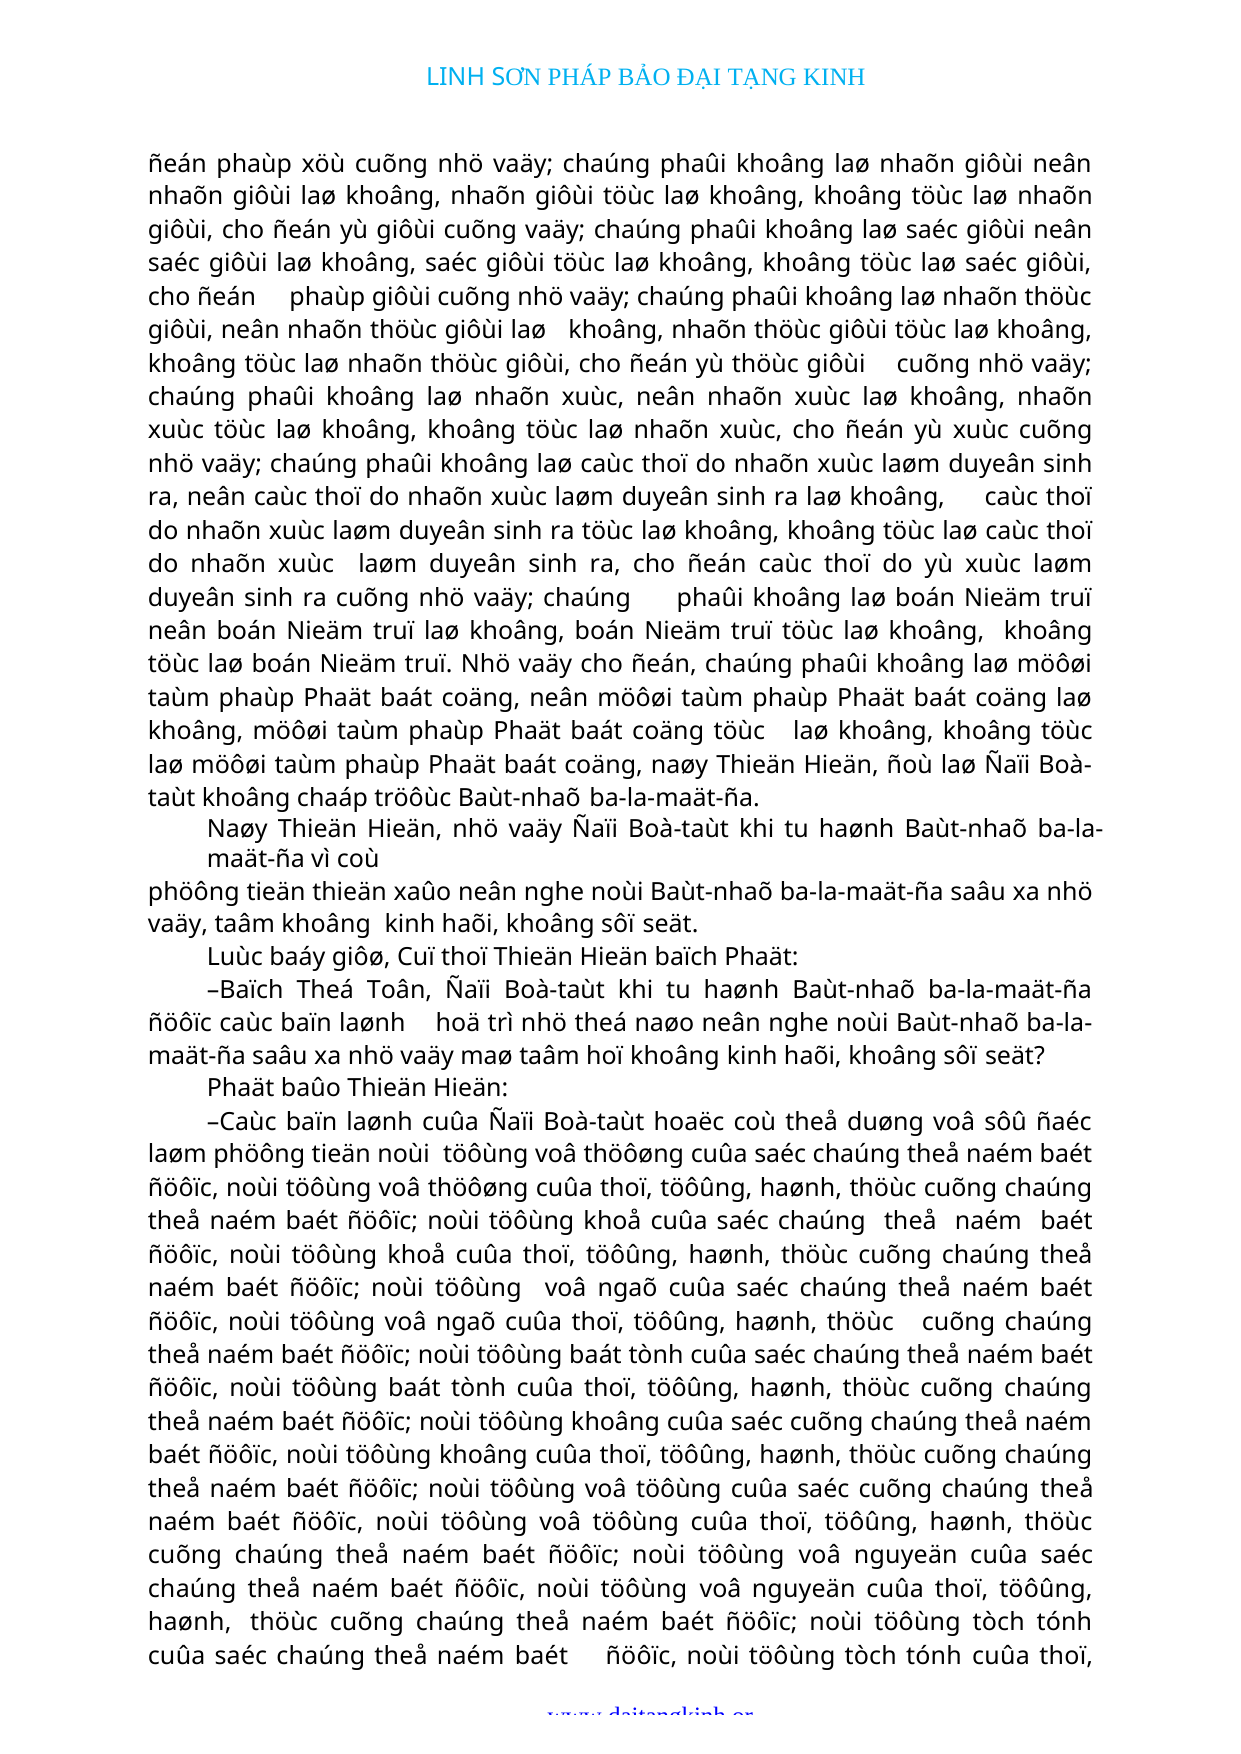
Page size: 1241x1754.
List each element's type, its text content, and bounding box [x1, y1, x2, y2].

text –Baïch Theá Toân, Ñaïi Boà-taùt khi tu haønh Baùt-nhaõ ba-la-maät-ña ñöôïc caùc baïn laønh hoä trì nhö theá naøo neân nghe noùi Baùt-nhaõ ba-la-maät-ña saâu xa nhö vaäy maø taâm hoï khoâng kinh haõi, khoâng sôï seät? [148, 972, 1093, 1072]
text ñeán phaùp xöù cuõng nhö vaäy; chaúng phaûi khoâng laø nhaõn giôùi neân nhaõn giôùi laø khoâng, nhaõn giôùi töùc laø khoâng, khoâng töùc laø nhaõn giôùi, cho ñeán yù giôùi cuõng vaäy; chaúng phaûi khoâng laø saéc giôùi neân saéc giôùi laø khoâng, saéc giôùi töùc laø khoâng, khoâng töùc laø saéc giôùi, cho ñeán phaùp giôùi cuõng nhö vaäy; chaúng phaûi khoâng laø nhaõn thöùc giôùi, neân nhaõn thöùc giôùi laø khoâng, nhaõn thöùc giôùi töùc laø khoâng, khoâng töùc laø nhaõn thöùc giôùi, cho ñeán yù thöùc giôùi cuõng nhö vaäy; chaúng phaûi khoâng laø nhaõn xuùc, neân nhaõn xuùc laø khoâng, nhaõn xuùc töùc laø khoâng, khoâng töùc laø nhaõn xuùc, cho ñeán yù xuùc cuõng nhö vaäy; chaúng phaûi khoâng laø caùc thoï do nhaõn xuùc laøm duyeân sinh ra, neân caùc thoï do nhaõn xuùc laøm duyeân sinh ra laø khoâng, caùc thoï do nhaõn xuùc laøm duyeân sinh ra töùc laø khoâng, khoâng töùc laø caùc thoï do nhaõn xuùc laøm duyeân sinh ra, cho ñeán caùc thoï do yù xuùc laøm duyeân sinh ra cuõng nhö vaäy; chaúng phaûi khoâng laø boán Nieäm truï neân boán Nieäm truï laø khoâng, boán Nieäm truï töùc laø khoâng, khoâng töùc laø boán Nieäm truï. Nhö vaäy cho ñeán, chaúng phaûi khoâng laø möôøi taùm phaùp Phaät baát coäng, neân möôøi taùm phaùp Phaät baát coäng laø khoâng, möôøi taùm phaùp Phaät baát coäng töùc laø khoâng, khoâng töùc laø möôøi taùm phaùp Phaät baát coäng, naøy Thieän Hieän, ñoù laø Ñaïi Boà-taùt khoâng chaáp tröôùc Baùt-nhaõ ba-la-maät-ña. [148, 145, 1093, 814]
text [148, 1103, 1093, 1672]
text Phaät baûo Thieän Hieän: [207, 1072, 1105, 1103]
text Luùc baáy giôø, Cuï thoï Thieän Hieän baïch Phaät: [207, 940, 1105, 971]
text phöông tieän thieän xaûo neân nghe noùi Baùt-nhaõ ba-la-maät-ña saâu xa nhö vaäy, taâm khoâng kinh haõi, khoâng sôï seät. [148, 873, 1093, 940]
text Naøy Thieän Hieän, nhö vaäy Ñaïi Boà-taùt khi tu haønh Baùt-nhaõ ba-la-maät-ña vì coù [207, 814, 1105, 873]
